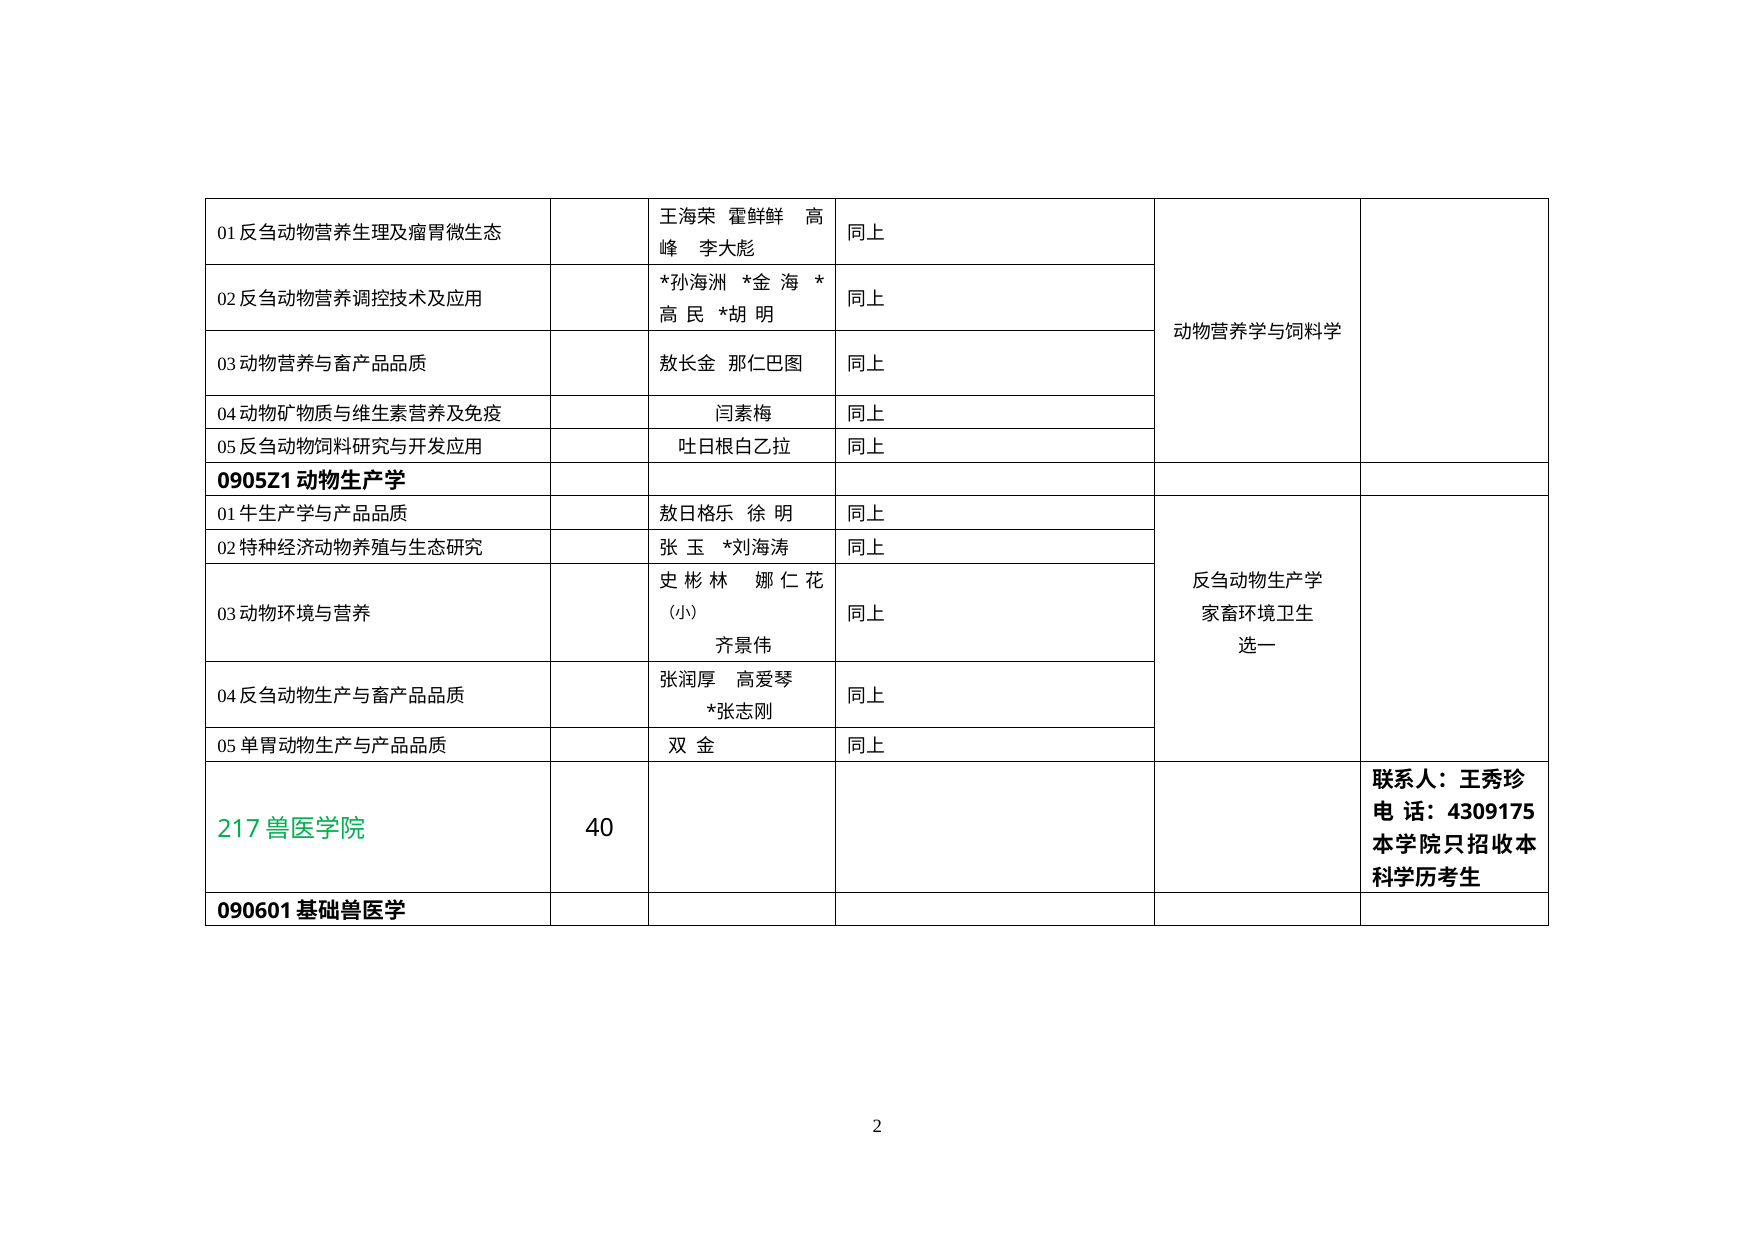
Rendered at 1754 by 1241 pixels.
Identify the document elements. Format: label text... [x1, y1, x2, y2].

table_cell 02反刍动物营养调控技术及应用 [206, 265, 550, 330]
table_cell [1155, 463, 1360, 495]
table_cell 同上 [836, 564, 1154, 661]
table_cell 史彬林 娜仁花（小） 齐景伟 [649, 564, 835, 661]
table_cell [1361, 496, 1548, 761]
table_cell 同上 [836, 429, 1154, 462]
table_cell 01牛生产学与产品品质 [206, 496, 550, 529]
table_cell [649, 463, 835, 495]
table_cell 同上 [836, 331, 1154, 395]
table_cell 同上 [836, 265, 1154, 330]
table_cell 张润厚 高爱琴 *张志刚 [649, 662, 835, 727]
table_cell [551, 662, 648, 727]
table_cell [551, 331, 648, 395]
table_cell [836, 893, 1154, 925]
table_cell 04动物矿物质与维生素营养及免疫 [206, 396, 550, 428]
table_cell [1361, 199, 1548, 462]
table_cell [551, 429, 648, 462]
table_cell 同上 [836, 728, 1154, 761]
table_cell 反刍动物生产学 家畜环境卫生 选一 [1155, 496, 1360, 761]
table_cell [551, 265, 648, 330]
table_cell [1155, 762, 1360, 892]
table_cell 03动物营养与畜产品品质 [206, 331, 550, 395]
table_cell 05 单胃动物生产与产品品质 [206, 728, 550, 761]
table_cell 同上 [836, 396, 1154, 428]
table_cell [1361, 463, 1548, 495]
table_cell 同上 [836, 199, 1154, 264]
table_cell 02特种经济动物养殖与生态研究 [206, 530, 550, 562]
table_cell 张 玉 *刘海涛 [649, 530, 835, 562]
table_cell [551, 463, 648, 495]
table_cell 王海荣 霍鲜鲜 高 峰 李大彪 [649, 199, 835, 264]
table_cell 闫素梅 [649, 396, 835, 428]
table_cell [551, 530, 648, 562]
table_cell 敖日格乐 徐 明 [649, 496, 835, 529]
table_cell 04反刍动物生产与畜产品品质 [206, 662, 550, 727]
table_cell 40 [551, 762, 648, 892]
table_cell 05反刍动物饲料研究与开发应用 [206, 429, 550, 462]
table_cell 090601基础兽医学 [206, 893, 550, 925]
table_cell 同上 [836, 496, 1154, 529]
table_cell 同上 [836, 530, 1154, 562]
table_cell 敖长金 那仁巴图 [649, 331, 835, 395]
table_cell [649, 893, 835, 925]
table_cell [551, 199, 648, 264]
table_cell [551, 564, 648, 661]
table_cell [649, 762, 835, 892]
table_cell 联系人：王秀珍 电 话：4309175 本学院只招收本科学历考生 [1361, 762, 1548, 892]
table_cell 0905Z1动物生产学 [206, 463, 550, 495]
table_cell [1361, 893, 1548, 925]
table_cell [551, 728, 648, 761]
table_cell [551, 496, 648, 529]
table_cell 同上 [836, 662, 1154, 727]
table_cell *孙海洲 *金 海 *高 民 *胡 明 [649, 265, 835, 330]
table_cell 217兽医学院 [206, 762, 550, 892]
table_cell 03动物环境与营养 [206, 564, 550, 661]
table_cell 动物营养学与饲料学 [1155, 199, 1360, 462]
table_cell [836, 463, 1154, 495]
table_cell [551, 396, 648, 428]
table_cell 01反刍动物营养生理及瘤胃微生态 [206, 199, 550, 264]
table_cell 吐日根白乙拉 [649, 429, 835, 462]
table_cell [1155, 893, 1360, 925]
table_cell [836, 762, 1154, 892]
table_cell 双 金 [649, 728, 835, 761]
table_cell [551, 893, 648, 925]
